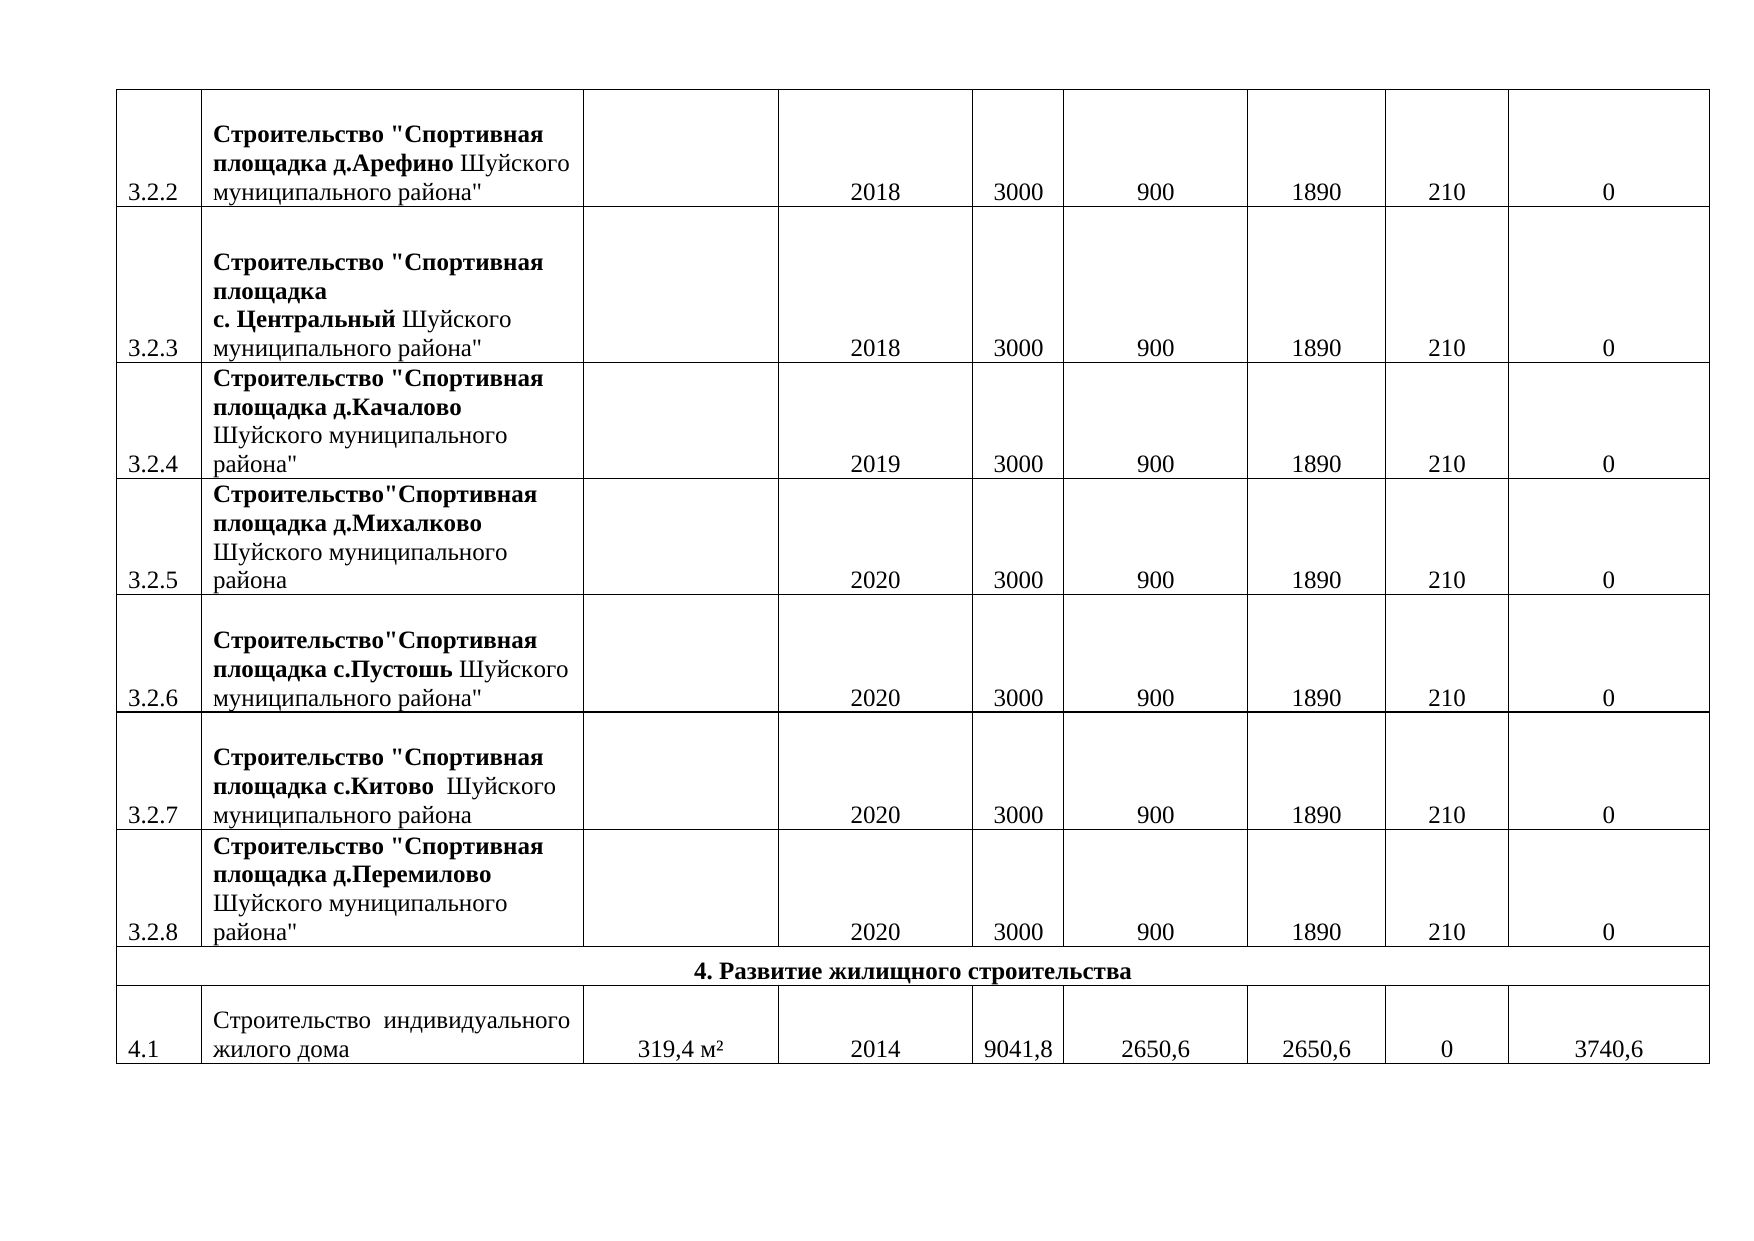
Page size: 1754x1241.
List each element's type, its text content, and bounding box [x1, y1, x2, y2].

table_cell 210 [1386, 363, 1508, 478]
table_cell Строительство "Спортивная площадка с.Китово Шуйского муниципального района [202, 713, 583, 828]
table_cell 900 [1064, 207, 1247, 362]
table_cell 2020 [779, 830, 972, 946]
table_cell 2019 [779, 363, 972, 478]
table_cell 1890 [1248, 363, 1385, 478]
table_cell 9041,8 [973, 986, 1063, 1063]
table_cell 0 [1509, 207, 1709, 362]
table_cell Строительство "Спортивная площадка д.Перемилово Шуйского муниципального района" [202, 830, 583, 946]
table_cell 0 [1509, 713, 1709, 828]
table_cell 0 [1386, 986, 1508, 1063]
table_cell 4.1 [117, 986, 201, 1063]
table_cell 3.2.7 [117, 713, 201, 828]
table_cell 2650,6 [1064, 986, 1247, 1063]
table_cell 2020 [779, 479, 972, 594]
table_cell 3740,6 [1509, 986, 1709, 1063]
table_cell 0 [1509, 363, 1709, 478]
table_cell Строительство "Спортивная площадка д.Арефино Шуйского муниципального района" [202, 90, 583, 206]
table_cell 2018 [779, 90, 972, 206]
table_cell 3000 [973, 830, 1063, 946]
table_cell 3000 [973, 90, 1063, 206]
table_cell 210 [1386, 713, 1508, 828]
table_cell 3.2.5 [117, 479, 201, 594]
table_cell 1890 [1248, 90, 1385, 206]
table_cell 3.2.8 [117, 830, 201, 946]
table_cell [584, 207, 778, 362]
table_cell 1890 [1248, 207, 1385, 362]
table_cell 0 [1509, 595, 1709, 711]
table_cell 3000 [973, 479, 1063, 594]
table_cell 1890 [1248, 713, 1385, 828]
table_cell Строительство "Спортивная площадка с. Центральный Шуйского муниципального района" [202, 207, 583, 362]
table_cell 319,4 м² [584, 986, 778, 1063]
table_cell 2020 [779, 713, 972, 828]
table_cell 3.2.6 [117, 595, 201, 711]
table_cell 3.2.3 [117, 207, 201, 362]
table_cell 210 [1386, 207, 1508, 362]
table_cell 900 [1064, 90, 1247, 206]
table_cell 3000 [973, 363, 1063, 478]
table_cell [202, 986, 583, 1063]
table_cell [584, 595, 778, 711]
table_cell Строительство "Спортивная площадка д.Качалово Шуйского муниципального района" [202, 363, 583, 478]
table_cell 210 [1386, 595, 1508, 711]
table_cell 0 [1509, 830, 1709, 946]
table_cell 2018 [779, 207, 972, 362]
table_cell 4. Развитие жилищного строительства [117, 947, 1709, 985]
table_cell 2014 [779, 986, 972, 1063]
table_cell 3000 [973, 207, 1063, 362]
table_cell 0 [1509, 479, 1709, 594]
table_cell [584, 363, 778, 478]
table_cell 1890 [1248, 595, 1385, 711]
table_cell 900 [1064, 830, 1247, 946]
table_cell 900 [1064, 363, 1247, 478]
table_cell 3.2.2 [117, 90, 201, 206]
table_cell 900 [1064, 595, 1247, 711]
table_cell [584, 713, 778, 828]
table_cell 2020 [779, 595, 972, 711]
table_cell [584, 479, 778, 594]
table_cell 3000 [973, 595, 1063, 711]
table_cell Строительство"Спортивная площадка д.Михалково Шуйского муниципального района [202, 479, 583, 594]
table_cell 3000 [973, 713, 1063, 828]
table_cell 2650,6 [1248, 986, 1385, 1063]
table_cell 1890 [1248, 479, 1385, 594]
table_cell 3.2.4 [117, 363, 201, 478]
table_cell 0 [1509, 90, 1709, 206]
table_cell [584, 830, 778, 946]
table_cell [584, 90, 778, 206]
table_cell 900 [1064, 713, 1247, 828]
table_cell 210 [1386, 830, 1508, 946]
table_cell Строительство"Спортивная площадка с.Пустошь Шуйского муниципального района" [202, 595, 583, 711]
table_cell 1890 [1248, 830, 1385, 946]
table_cell 210 [1386, 479, 1508, 594]
table_cell 210 [1386, 90, 1508, 206]
table_cell 900 [1064, 479, 1247, 594]
